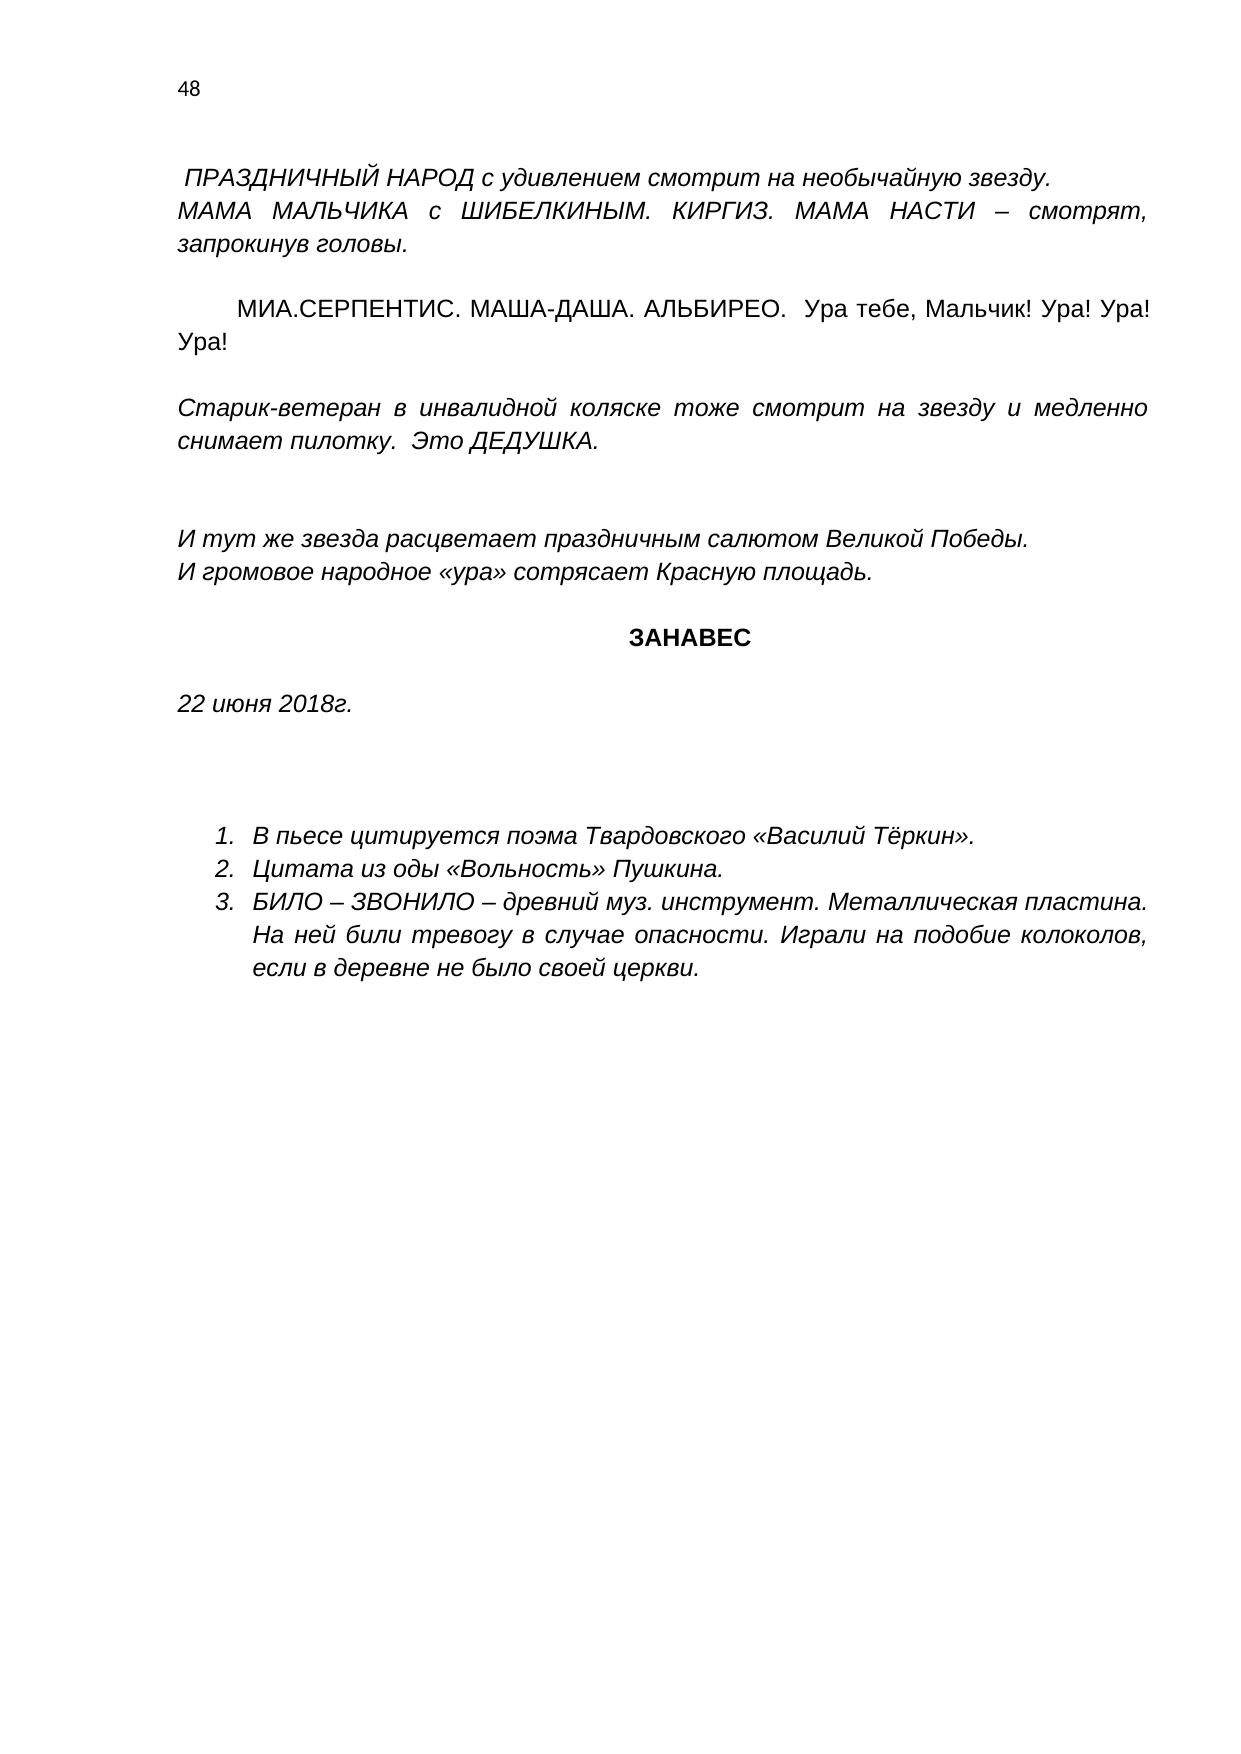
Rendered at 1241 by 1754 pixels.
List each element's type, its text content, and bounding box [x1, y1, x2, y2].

text И тут же звезда расцветает праздничным салютом Великой Победы. [177, 524, 1152, 553]
text МИА.СЕРПЕНТИС. МАША-ДАША. АЛЬБИРЕО. Ура тебе, Мальчик! Ура! Ура! Ура! [177, 294, 1152, 356]
text МАМА МАЛЬЧИКА с ШИБЕЛКИНЫМ. КИРГИЗ. МАМА НАСТИ – смотрят, запрокинув головы. [177, 196, 1152, 258]
list Цитата из оды «Вольность» Пушкина. [215, 854, 1152, 882]
list В пьесе цитируется поэма Твардовского «Василий Тёркин». [215, 821, 1152, 849]
text ПРАЗДНИЧНЫЙ НАРОД с удивлением смотрит на необычайную звезду. [177, 163, 1152, 192]
list БИЛО – ЗВОНИЛО – древний муз. инструмент. Металлическая пластина. На ней били тревогу в случае опасности. Играли на подобие колоколов, если в деревне не было своей церкви. [215, 887, 1152, 982]
text Старик-ветеран в инвалидной коляске тоже смотрит на звезду и медленно снимает пилотку. Это ДЕДУШКА. [177, 393, 1152, 455]
text И громовое народное «ура» сотрясает Красную площадь. [177, 557, 1152, 586]
text ЗАНАВЕС [177, 623, 1152, 651]
text 22 июня 2018г. [177, 689, 1152, 717]
